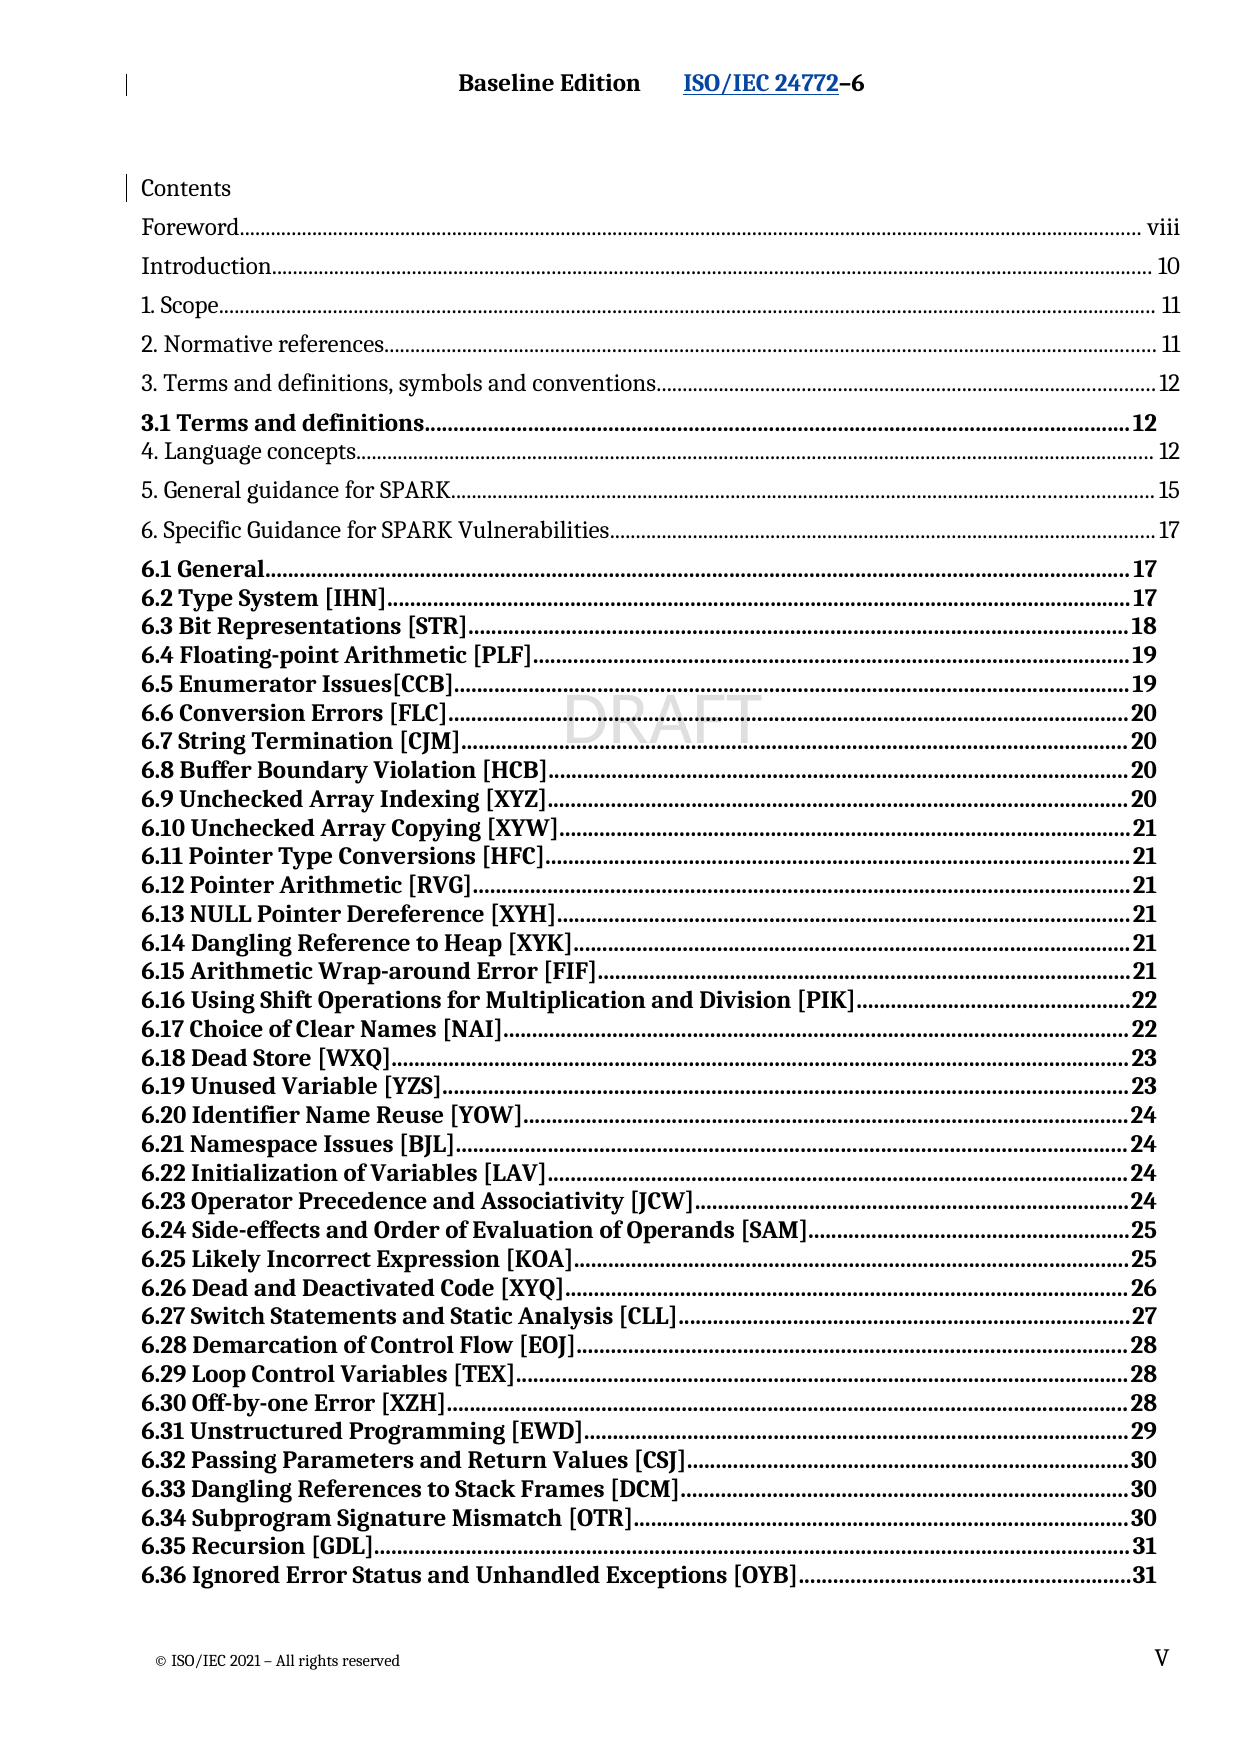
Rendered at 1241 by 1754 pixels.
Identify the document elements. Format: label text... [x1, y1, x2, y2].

text 6.20 Identifier Name Reuse [YOW] 24 [141, 1101, 1129, 1130]
text 6.7 String Termination [CJM] 20 [141, 727, 1129, 756]
text 6.17 Choice of Clear Names [NAI] 22 [141, 1015, 1129, 1043]
text 6.4 Floating-point Arithmetic [PLF] 19 [141, 641, 1129, 670]
text 6.25 Likely Incorrect Expression [KOA] 25 [141, 1245, 1129, 1273]
text 6.27 Switch Statements and Static Analysis [CLL] 27 [141, 1302, 1129, 1331]
text 6.3 Bit Representations [STR] 18 [141, 612, 1129, 641]
text Introduction 10 [141, 252, 1182, 281]
text 6.11 Pointer Type Conversions [HFC] 21 [141, 842, 1129, 871]
text 3. Terms and definitions, symbols and conventions 12 [141, 369, 1182, 398]
text 6.28 Demarcation of Control Flow [EOJ] 28 [141, 1331, 1129, 1360]
text 6.31 Unstructured Programming [EWD] 29 [141, 1417, 1129, 1446]
text 6.34 Subprogram Signature Mismatch [OTR] 30 [141, 1503, 1129, 1532]
text Foreword viii [141, 213, 1182, 241]
text 5. General guidance for SPARK 15 [141, 476, 1182, 505]
text 6.6 Conversion Errors [FLC] 20 [141, 698, 1129, 727]
text 6. Specific Guidance for SPARK Vulnerabilities 17 [141, 516, 1182, 544]
text 6.26 Dead and Deactivated Code [XYQ] 26 [141, 1273, 1129, 1302]
text 6.19 Unused Variable [YZS] 23 [141, 1072, 1129, 1101]
text 6.10 Unchecked Array Copying [XYW] 21 [141, 813, 1129, 842]
text 6.33 Dangling References to Stack Frames [DCM] 30 [141, 1475, 1129, 1503]
text 2. Normative references 11 [141, 330, 1182, 359]
text 6.8 Buffer Boundary Violation [HCB] 20 [141, 756, 1129, 785]
text Contents [141, 173, 1182, 202]
text 6.24 Side-effects and Order of Evaluation of Operands [SAM] 25 [141, 1216, 1129, 1245]
text 6.14 Dangling Reference to Heap [XYK] 21 [141, 928, 1129, 957]
text 6.18 Dead Store [WXQ] 23 [141, 1043, 1129, 1072]
text 6.9 Unchecked Array Indexing [XYZ] 20 [141, 785, 1129, 813]
text 6.29 Loop Control Variables [TEX] 28 [141, 1360, 1129, 1388]
text 6.35 Recursion [GDL] 31 [141, 1532, 1129, 1561]
text 6.30 Off-by-one Error [XZH] 28 [141, 1388, 1129, 1417]
text 6.5 Enumerator Issues[CCB] 19 [141, 670, 1129, 698]
text 4. Language concepts 12 [141, 437, 1182, 466]
text 6.16 Using Shift Operations for Multiplication and Division [PIK] 22 [141, 986, 1129, 1015]
text 6.13 NULL Pointer Dereference [XYH] 21 [141, 900, 1129, 928]
text 6.15 Arithmetic Wrap-around Error [FIF] 21 [141, 957, 1129, 986]
text 6.1 General 17 [141, 555, 1129, 583]
text 6.21 Namespace Issues [BJL] 24 [141, 1130, 1129, 1158]
text 6.12 Pointer Arithmetic [RVG] 21 [141, 871, 1129, 900]
text 6.22 Initialization of Variables [LAV] 24 [141, 1158, 1129, 1187]
text 1. Scope 11 [141, 291, 1182, 320]
text 6.36 Ignored Error Status and Unhandled Exceptions [OYB] 31 [141, 1561, 1129, 1590]
text 3.1 Terms and definitions 12 [141, 408, 1129, 437]
text 6.2 Type System [IHN] 17 [141, 583, 1129, 612]
text 6.23 Operator Precedence and Associativity [JCW] 24 [141, 1187, 1129, 1216]
text 6.32 Passing Parameters and Return Values [CSJ] 30 [141, 1446, 1129, 1475]
